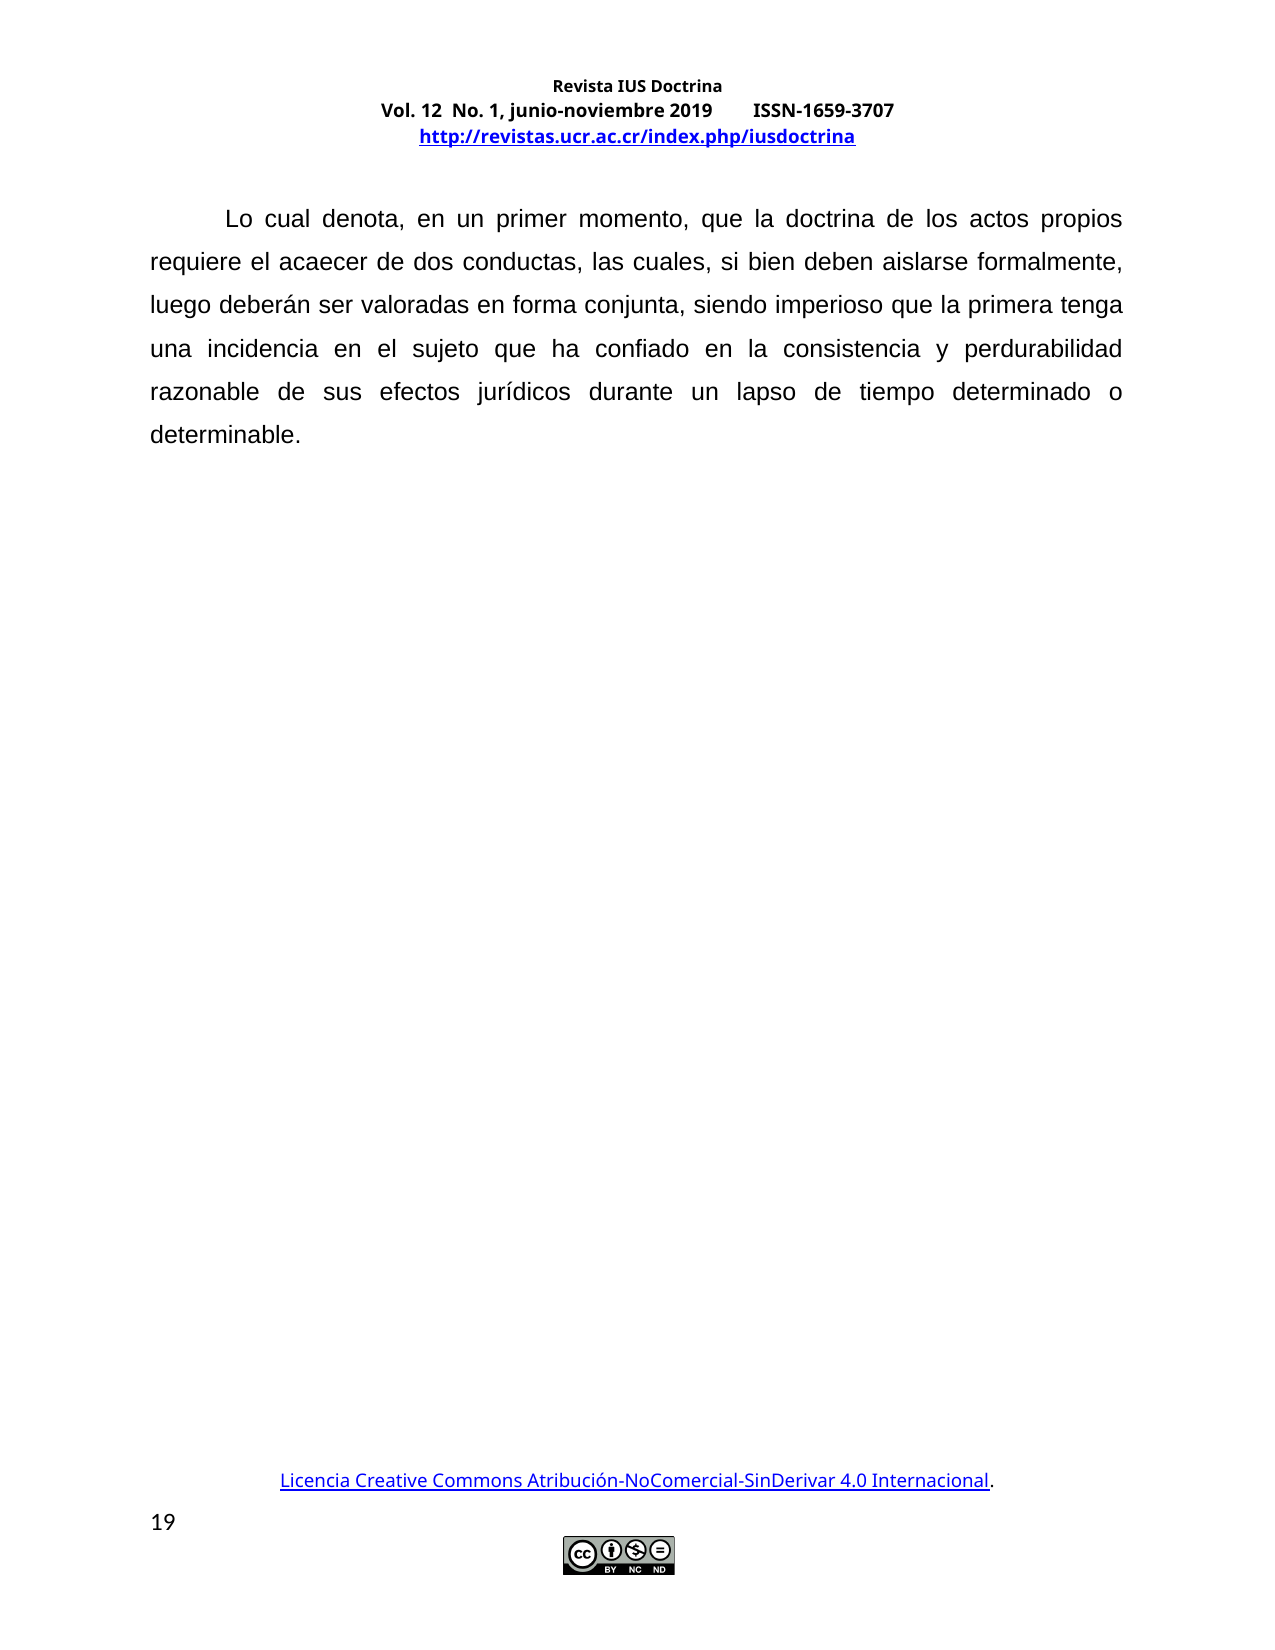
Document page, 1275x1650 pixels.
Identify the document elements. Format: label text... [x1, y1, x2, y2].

text Lo cual denota, en un primer momento, que la doctrina de los actos propios requiere el acaecer de dos conductas, las cuales, si bien deben aislarse formalmente, luego deberán ser valoradas en forma conjunta, siendo imperioso que la primera tenga una incidencia en el sujeto que ha confiado en la consistencia y perdurabilidad razonable de sus efectos jurídicos durante un lapso de tiempo determinado o determinable. [150, 204, 1124, 449]
picture [563, 1536, 675, 1575]
